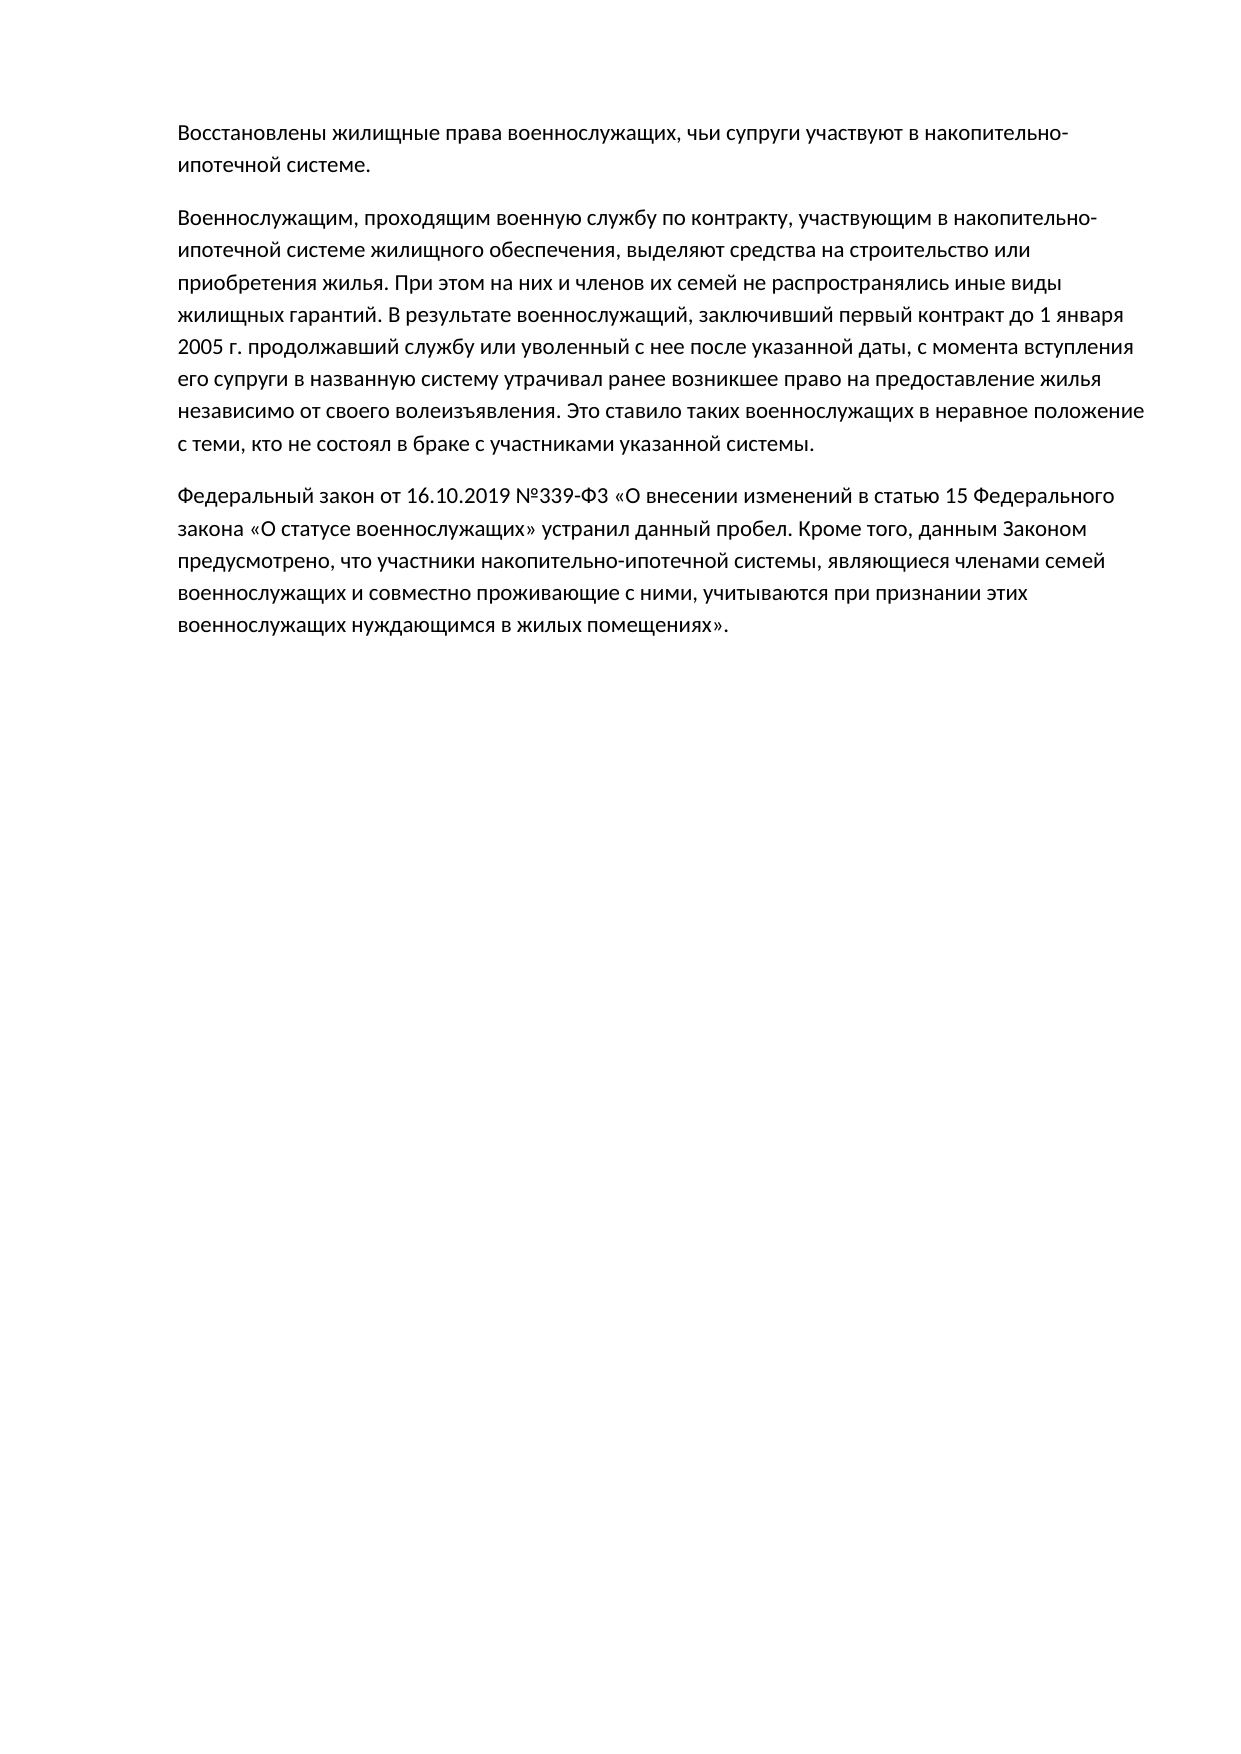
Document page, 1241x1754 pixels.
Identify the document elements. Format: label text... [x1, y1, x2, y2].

text Восстановлены жилищные права военнослужащих, чьи супруги участвуют в накопительно-ипотечной системе. [177, 118, 1152, 178]
text Военнослужащим, проходящим военную службу по контракту, участвующим в накопительно-ипотечной системе жилищного обеспечения, выделяют средства на строительство или приобретения жилья. При этом на них и членов их семей не распространялись иные виды жилищных гарантий. В результате военнослужащий, заключивший первый контракт до 1 января 2005 г. продолжавший службу или уволенный с нее после указанной даты, с момента вступления его супруги в названную систему утрачивал ранее возникшее право на предоставление жилья независимо от своего волеизъявления. Это ставило таких военнослужащих в неравное положение с теми, кто не состоял в браке с участниками указанной системы. [177, 203, 1152, 457]
text Федеральный закон от 16.10.2019 №339-Ф3 «О внесении изменений в статью 15 Федерального закона «О статусе военнослужащих» устранил данный пробел. Кроме того, данным Законом предусмотрено, что участники накопительно-ипотечной системы, являющиеся членами семей военнослужащих и совместно проживающие с ними, учитываются при признании этих военнослужащих нуждающимся в жилых помещениях». [177, 482, 1152, 638]
